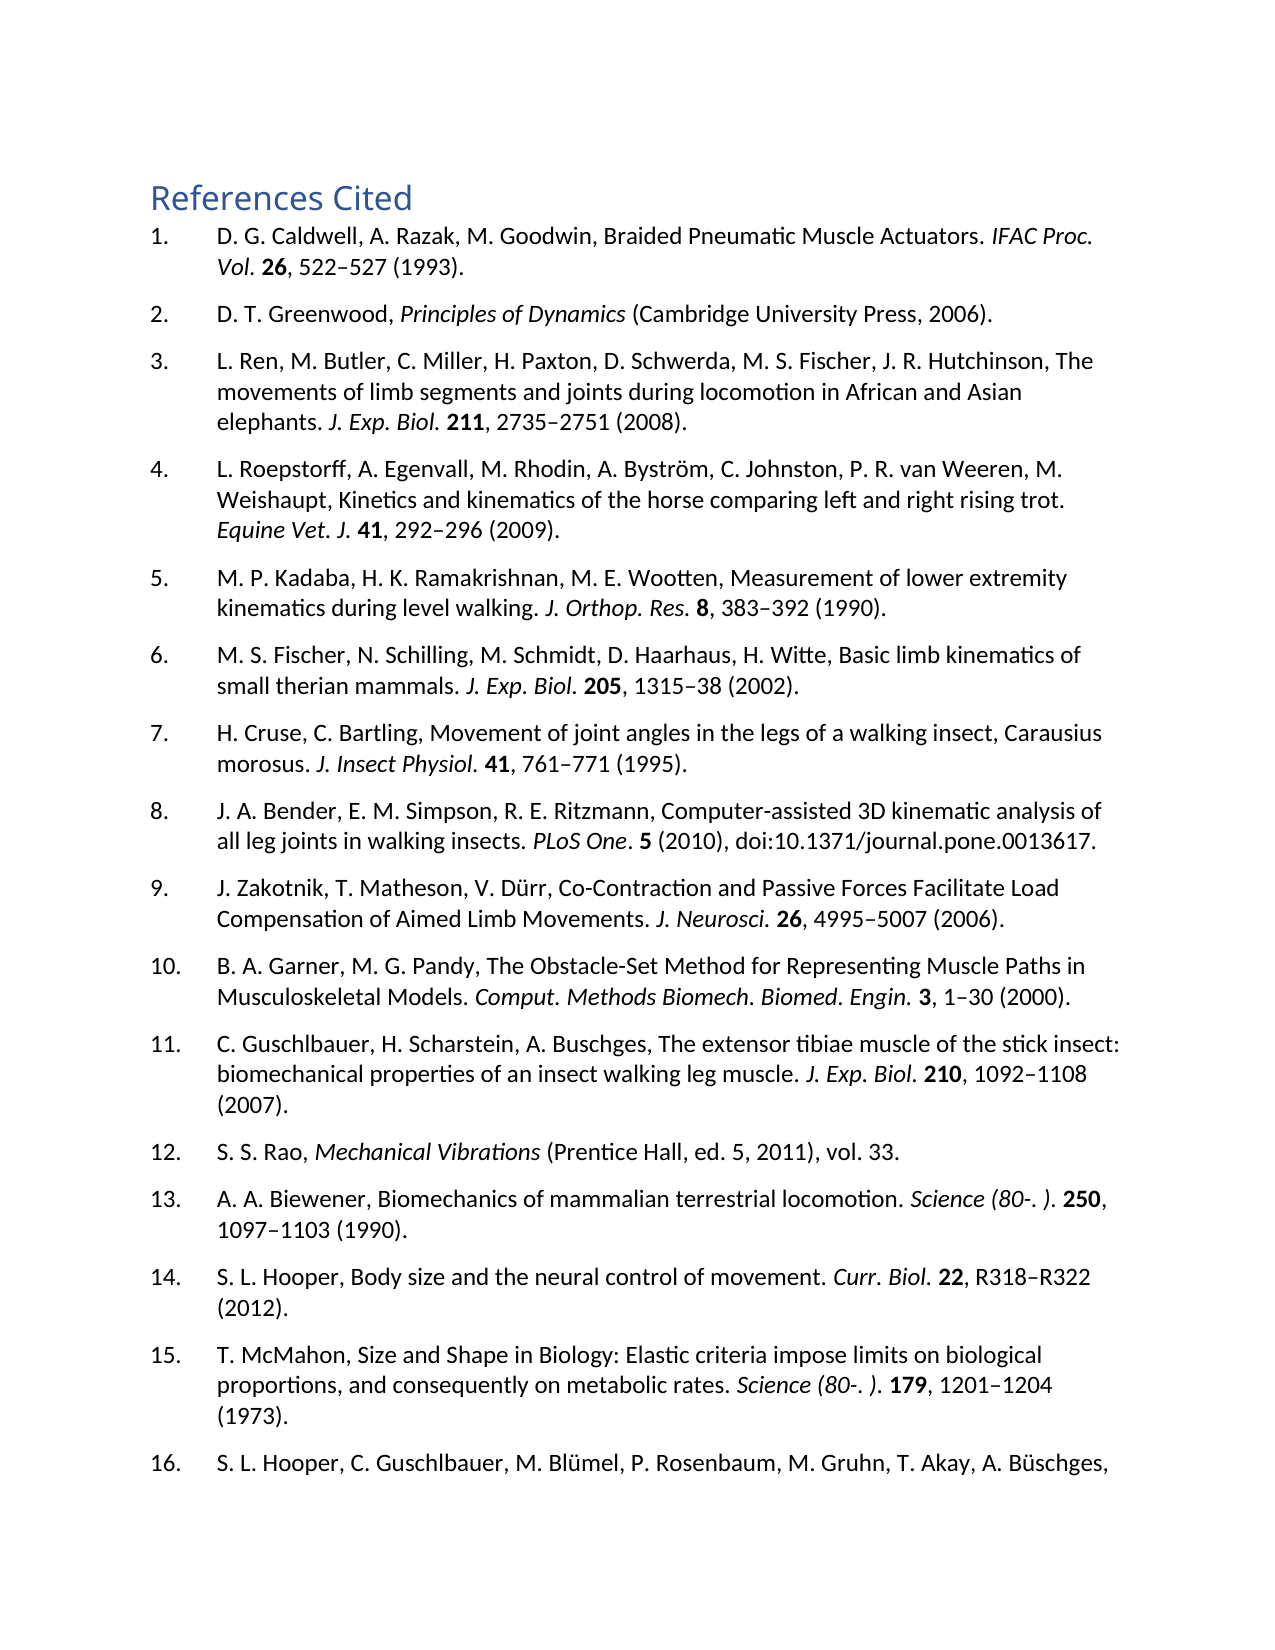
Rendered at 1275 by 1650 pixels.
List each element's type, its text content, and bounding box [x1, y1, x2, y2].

text 4. L. Roepstorff, A. Egenvall, M. Rhodin, A. Byström, C. Johnston, P. R. van Weeren, M. Weishaupt, Kinetics and kinematics of the horse comparing left and right rising trot. Equine Vet. J. 41, 292–296 (2009). [150, 453, 1125, 545]
text 10. B. A. Garner, M. G. Pandy, The Obstacle-Set Method for Representing Muscle Paths in Musculoskeletal Models. Comput. Methods Biomech. Biomed. Engin. 3, 1–30 (2000). [150, 950, 1125, 1011]
text 13. A. A. Biewener, Biomechanics of mammalian terrestrial locomotion. Science (80-. ). 250, 1097–1103 (1990). [150, 1183, 1125, 1244]
text 14. S. L. Hooper, Body size and the neural control of movement. Curr. Biol. 22, R318–R322 (2012). [150, 1261, 1125, 1322]
text 5. M. P. Kadaba, H. K. Ramakrishnan, M. E. Wootten, Measurement of lower extremity kinematics during level walking. J. Orthop. Res. 8, 383–392 (1990). [150, 562, 1125, 623]
text 8. J. A. Bender, E. M. Simpson, R. E. Ritzmann, Computer-assisted 3D kinematic analysis of all leg joints in walking insects. PLoS One. 5 (2010), doi:10.1371/journal.pone.0013617. [150, 795, 1125, 856]
text 1. D. G. Caldwell, A. Razak, M. Goodwin, Braided Pneumatic Muscle Actuators. IFAC Proc. Vol. 26, 522–527 (1993). [150, 220, 1125, 281]
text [150, 1447, 1125, 1478]
text 12. S. S. Rao, Mechanical Vibrations (Prentice Hall, ed. 5, 2011), vol. 33. [150, 1136, 1125, 1167]
text 7. H. Cruse, C. Bartling, Movement of joint angles in the legs of a walking insect, Carausius morosus. J. Insect Physiol. 41, 761–771 (1995). [150, 717, 1125, 778]
text 9. J. Zakotnik, T. Matheson, V. Dürr, Co-Contraction and Passive Forces Facilitate Load Compensation of Aimed Limb Movements. J. Neurosci. 26, 4995–5007 (2006). [150, 873, 1125, 934]
text 11. C. Guschlbauer, H. Scharstein, A. Buschges, The extensor tibiae muscle of the stick insect: biomechanical properties of an insect walking leg muscle. J. Exp. Biol. 210, 1092–1108 (2007). [150, 1028, 1125, 1119]
text 3. L. Ren, M. Butler, C. Miller, H. Paxton, D. Schwerda, M. S. Fischer, J. R. Hutchinson, The movements of limb segments and joints during locomotion in African and Asian elephants. J. Exp. Biol. 211, 2735–2751 (2008). [150, 345, 1125, 437]
text 6. M. S. Fischer, N. Schilling, M. Schmidt, D. Haarhaus, H. Witte, Basic limb kinematics of small therian mammals. J. Exp. Biol. 205, 1315–38 (2002). [150, 639, 1125, 701]
text 15. T. McMahon, Size and Shape in Biology: Elastic criteria impose limits on biological proportions, and consequently on metabolic rates. Science (80-. ). 179, 1201–1204 (1973). [150, 1339, 1125, 1430]
text 2. D. T. Greenwood, Principles of Dynamics (Cambridge University Press, 2006). [150, 298, 1125, 329]
subtitle References Cited [150, 175, 1125, 220]
